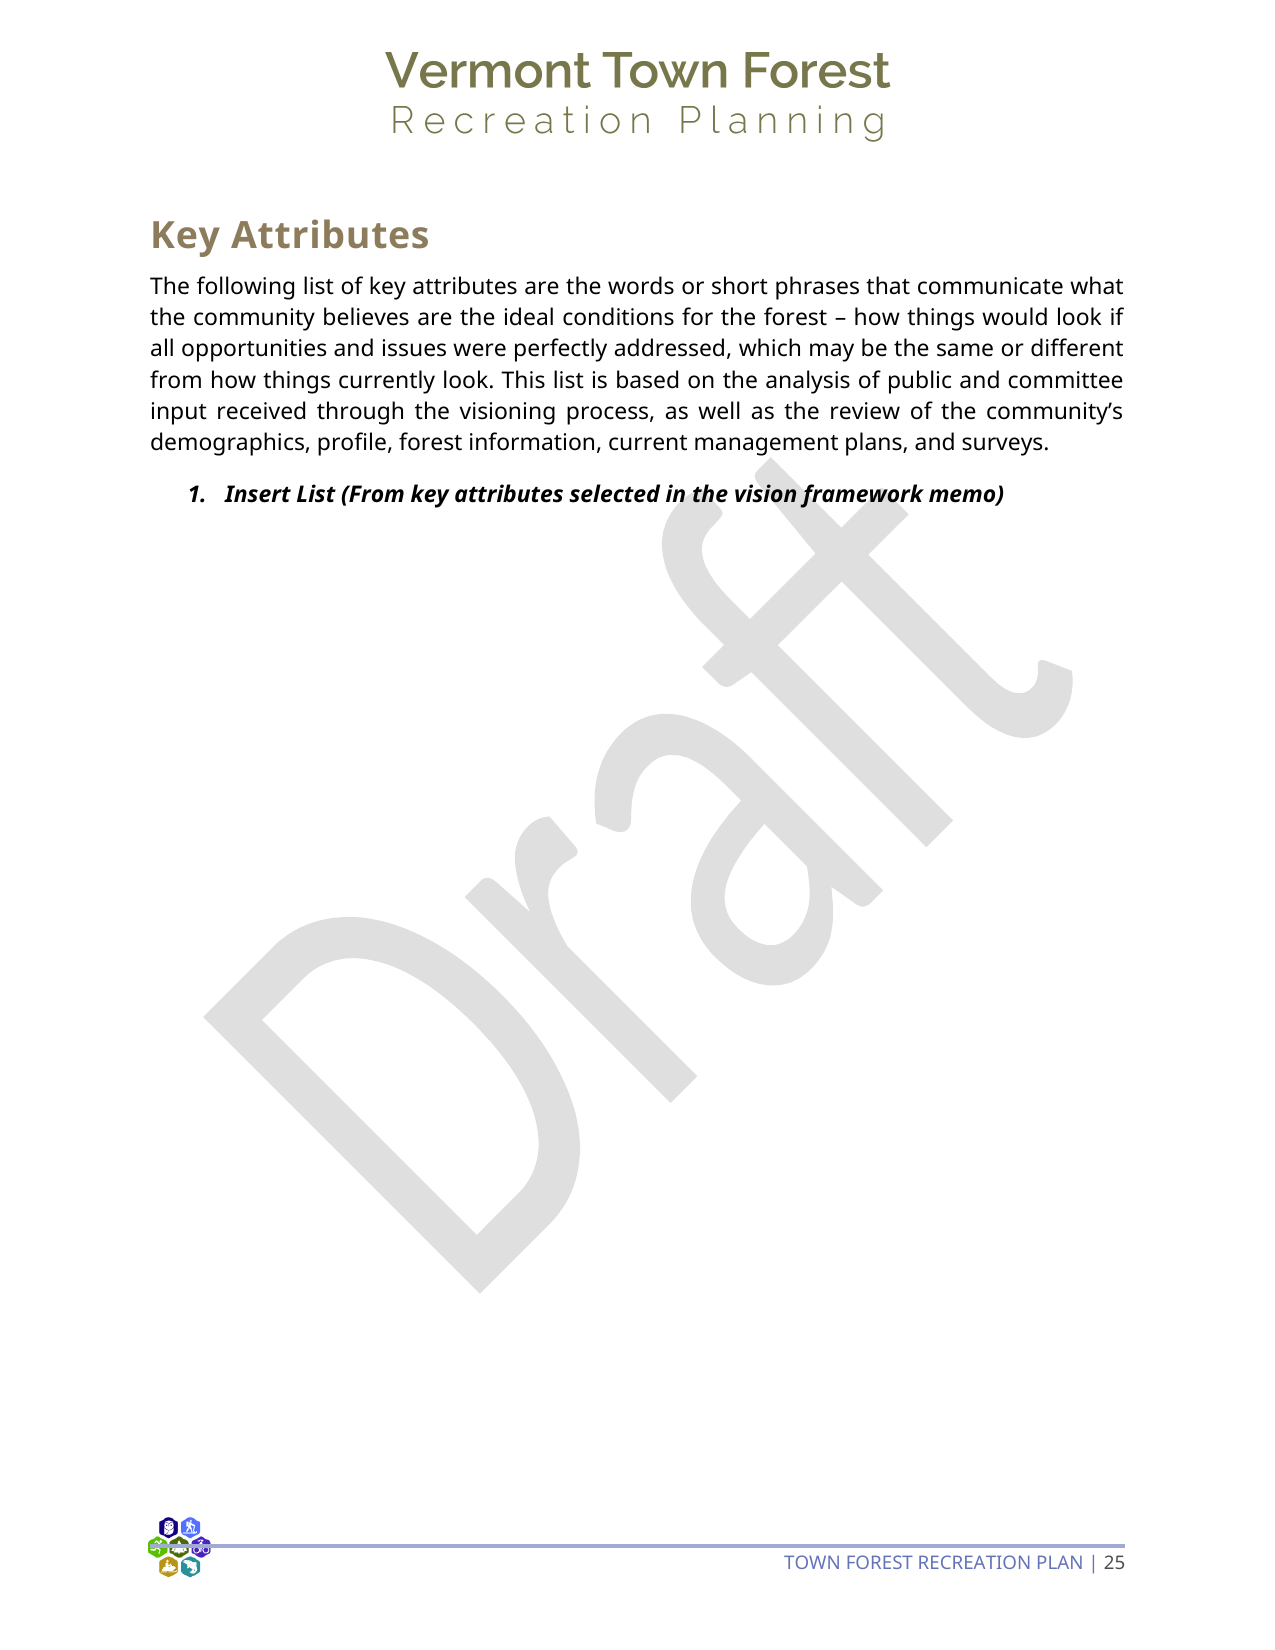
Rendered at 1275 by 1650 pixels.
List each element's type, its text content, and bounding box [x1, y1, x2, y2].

list Insert List (From key attributes selected in the vision framework memo) [187, 478, 1125, 509]
picture [147, 1513, 213, 1580]
picture [365, 45, 910, 150]
subtitle Key Attributes [150, 208, 1125, 259]
text The following list of key attributes are the words or short phrases that communicate what the community believes are the ideal conditions for the forest – how things would look if all opportunities and issues were perfectly addressed, which may be the same or different from how things currently look. This list is based on the analysis of public and committee input received through the visioning process, as well as the review of the community’s demographics, profile, forest information, current management plans, and surveys. [150, 270, 1125, 457]
